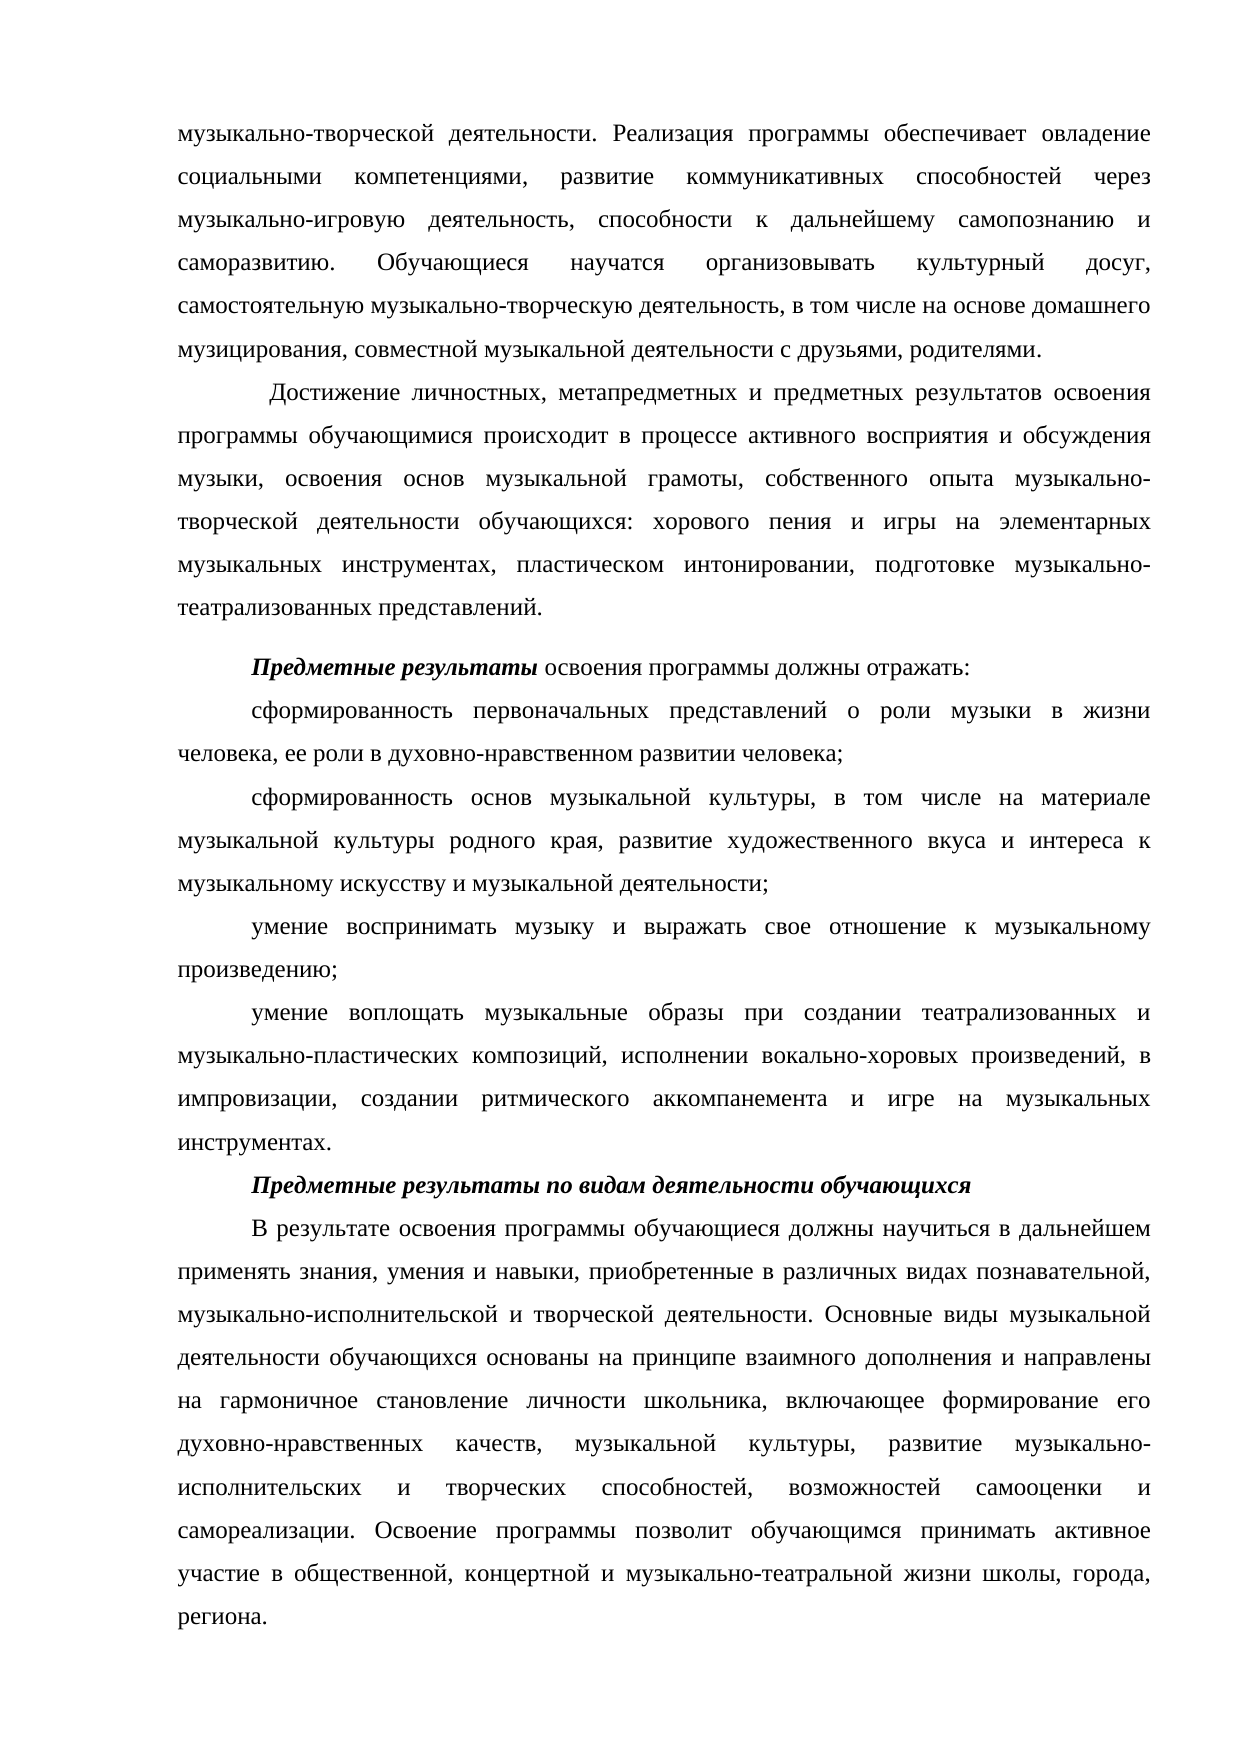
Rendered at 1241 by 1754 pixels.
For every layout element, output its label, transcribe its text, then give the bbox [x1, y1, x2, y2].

text Предметные результаты по видам деятельности обучающихся [177, 1170, 1152, 1198]
text В результате освоения программы обучающиеся должны научиться в дальнейшем применять знания, умения и навыки, приобретенные в различных видах познавательной, музыкально-исполнительской и творческой деятельности. Основные виды музыкальной деятельности обучающихся основаны на принципе взаимного дополнения и направлены на гармоничное становление личности школьника, включающее формирование его духовно-нравственных качеств, музыкальной культуры, развитие музыкально-исполнительских и творческих способностей, возможностей самооценки и самореализации. Освоение программы позволит обучающимся принимать активное участие в общественной, концертной и музыкально-театральной жизни школы, города, региона. [177, 1213, 1152, 1630]
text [177, 118, 1152, 362]
text умение воспринимать музыку и выражать свое отношение к музыкальному произведению; [177, 911, 1152, 983]
text сформированность первоначальных представлений о роли музыки в жизни человека, ее роли в духовно-нравственном развитии человека; [177, 695, 1152, 767]
text умение воплощать музыкальные образы при создании театрализованных и музыкально-пластических композиций, исполнении вокально-хоровых произведений, в импровизации, создании ритмического аккомпанемента и игре на музыкальных инструментах. [177, 997, 1152, 1155]
text Достижение личностных, метапредметных и предметных результатов освоения программы обучающимися происходит в процессе активного восприятия и обсуждения музыки, освоения основ музыкальной грамоты, собственного опыта музыкально-творческой деятельности обучающихся: хорового пения и игры на элементарных музыкальных инструментах, пластическом интонировании, подготовке музыкально-театрализованных представлений. [177, 377, 1152, 621]
text сформированность основ музыкальной культуры, в том числе на материале музыкальной культуры родного края, развитие художественного вкуса и интереса к музыкальному искусству и музыкальной деятельности; [177, 782, 1152, 897]
text Предметные результаты освоения программы должны отражать: [177, 652, 1152, 681]
